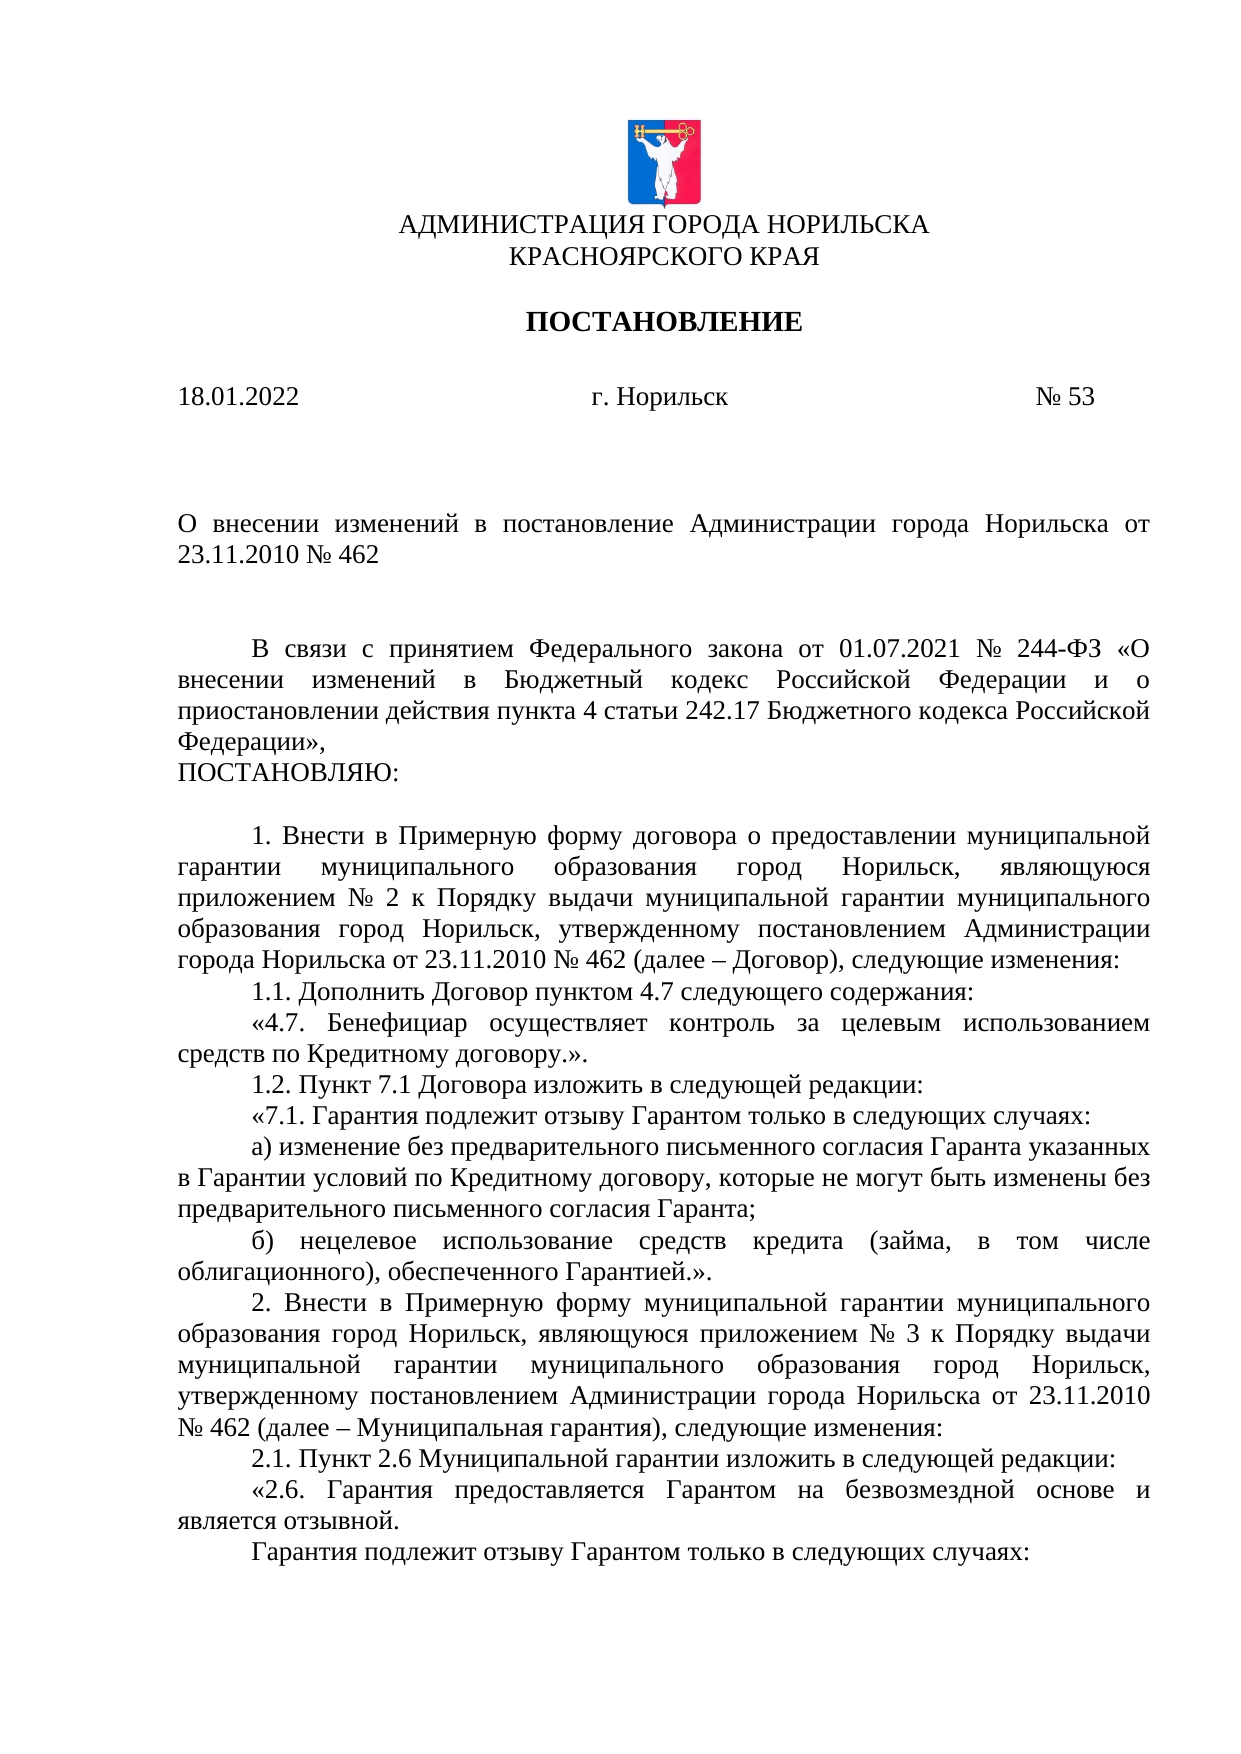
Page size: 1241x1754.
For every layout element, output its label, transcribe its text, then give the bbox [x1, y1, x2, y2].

text 1.2. Пункт 7.1 Договора изложить в следующей редакции: [177, 1068, 1152, 1099]
text КРАСНОЯРСКОГО КРАЯ [177, 240, 1152, 271]
text а) изменение без предварительного письменного согласия Гаранта указанных в Гарантии условий по Кредитному договору, которые не могут быть изменены без предварительного письменного согласия Гаранта; [177, 1130, 1152, 1224]
text ПОСТАНОВЛЯЮ: [177, 757, 1152, 788]
text Гарантия подлежит отзыву Гарантом только в следующих случаях: [177, 1535, 1152, 1566]
text б) нецелевое использование средств кредита (займа, в том числе облигационного), обеспеченного Гарантией.». [177, 1224, 1152, 1286]
text 18.01.2022 г. Норильск № 53 [177, 380, 1152, 411]
text 2.1. Пункт 2.6 Муниципальной гарантии изложить в следующей редакции: [177, 1442, 1152, 1473]
text АДМИНИСТРАЦИЯ ГОРОДА НОРИЛЬСКА [177, 210, 1152, 240]
text 1.1. Дополнить Договор пунктом 4.7 следующего содержания: [177, 974, 1152, 1006]
text «2.6. Гарантия предоставляется Гарантом на безвозмездной основе и является отзывной. [177, 1473, 1152, 1535]
text В связи с принятием Федерального закона от 01.07.2021 № 244-ФЗ «О внесении изменений в Бюджетный кодекс Российской Федерации и о приостановлении действия пункта 4 статьи 242.17 Бюджетного кодекса Российской Федерации», [177, 632, 1152, 757]
text 1. Внести в Примерную форму договора о предоставлении муниципальной гарантии муниципального образования город Норильск, являющуюся приложением № 2 к Порядку выдачи муниципальной гарантии муниципального образования город Норильск, утвержденному постановлением Администрации города Норильска от 23.11.2010 № 462 (далее – Договор), следующие изменения: [177, 819, 1152, 974]
text «7.1. Гарантия подлежит отзыву Гарантом только в следующих случаях: [177, 1099, 1152, 1130]
picture [626, 118, 703, 211]
text 2. Внести в Примерную форму муниципальной гарантии муниципального образования город Норильск, являющуюся приложением № 3 к Порядку выдачи муниципальной гарантии муниципального образования город Норильск, утвержденному постановлением Администрации города Норильска от 23.11.2010 № 462 (далее – Муниципальная гарантия), следующие изменения: [177, 1286, 1152, 1442]
text О внесении изменений в постановление Администрации города Норильска от 23.11.2010 № 462 [177, 507, 1152, 570]
text «4.7. Бенефициар осуществляет контроль за целевым использованием средств по Кредитному договору.». [177, 1006, 1152, 1068]
text ПОСТАНОВЛЕНИЕ [177, 304, 1152, 338]
